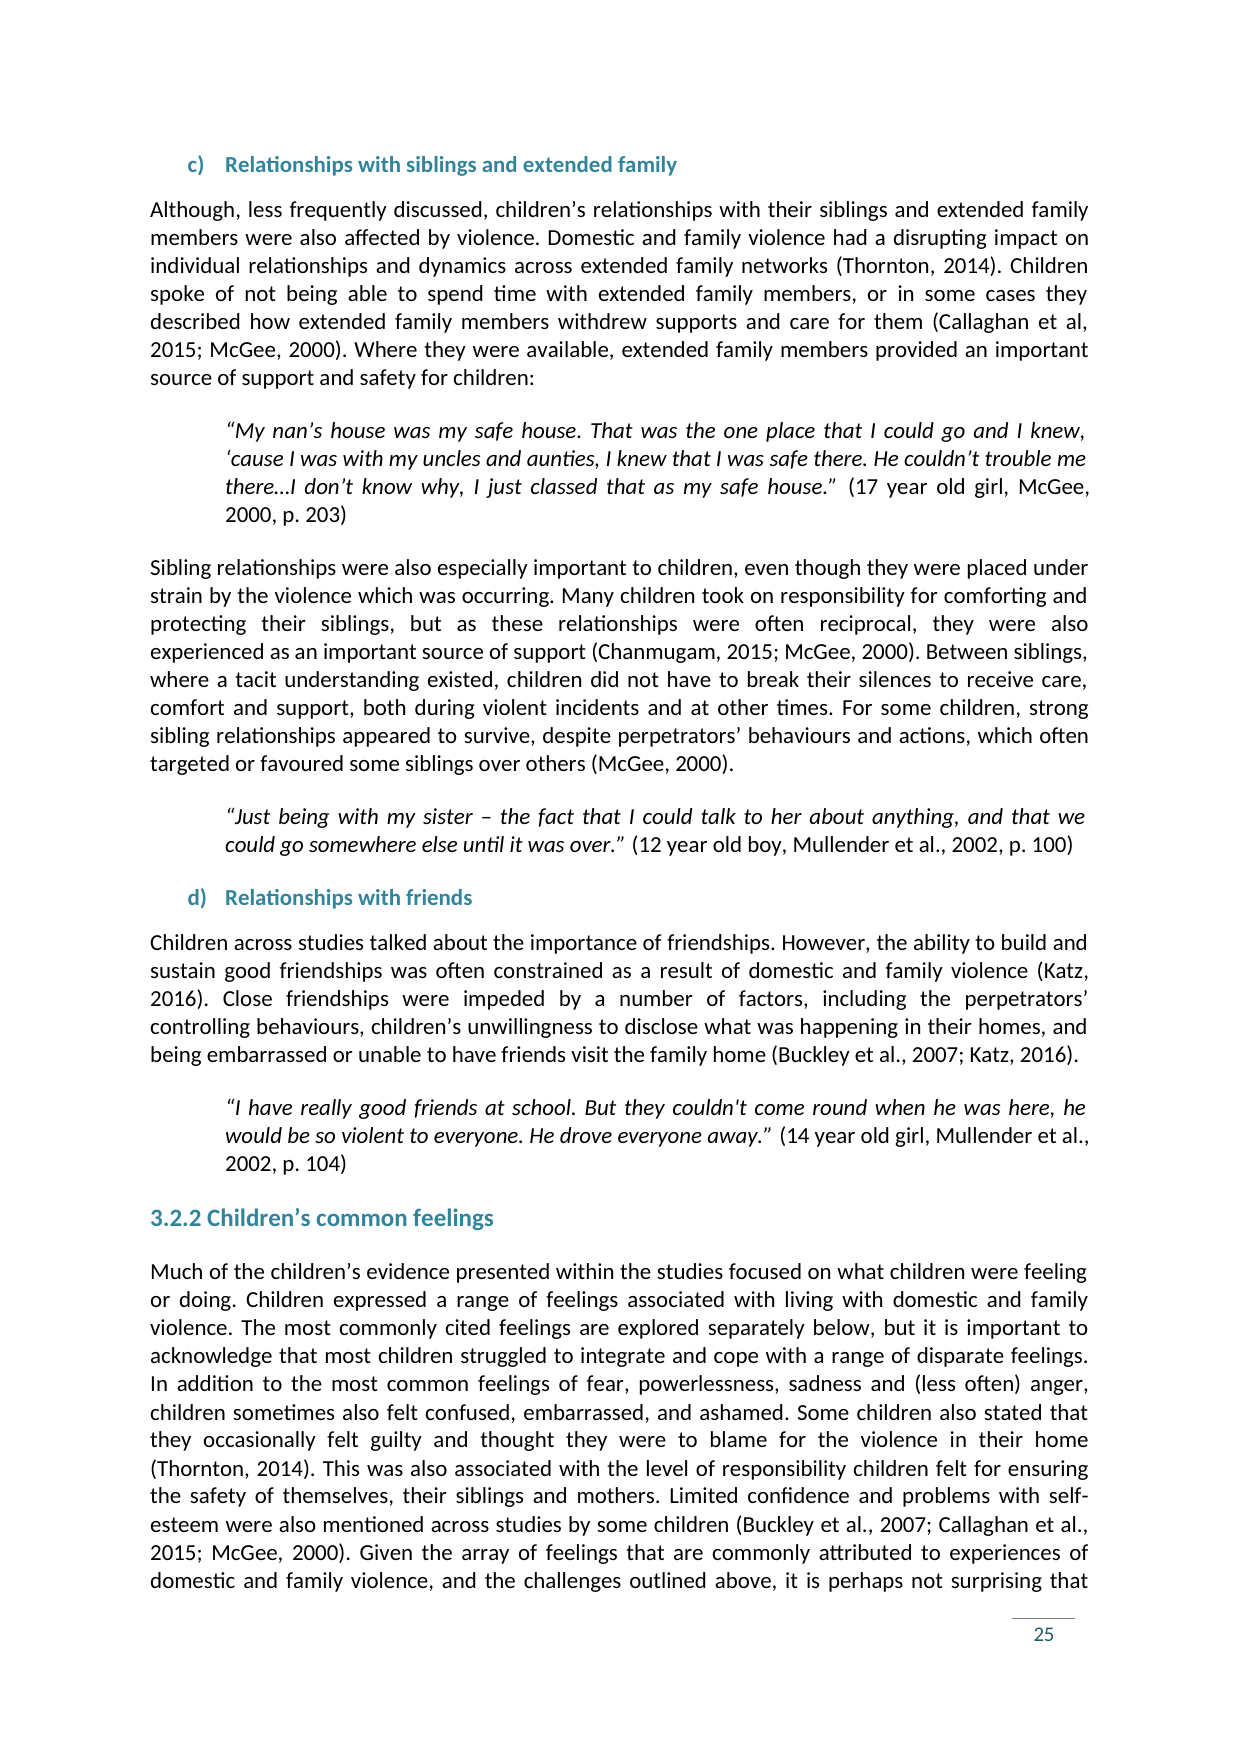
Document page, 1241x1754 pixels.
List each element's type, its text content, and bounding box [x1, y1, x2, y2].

text “I have really good friends at school. But they couldn't come round when he was here, he would be so violent to everyone. He drove everyone away.” (14 year old girl, Mullender et al., 2002, p. 104) [225, 1093, 1090, 1177]
text “My nan’s house was my safe house. That was the one place that I could go and I knew, ‘cause I was with my uncles and aunties, I knew that I was safe there. He couldn’t trouble me there…I don’t know why, I just classed that as my safe house.” (17 year old girl, McGee, 2000, p. 203) [225, 416, 1090, 528]
text “Just being with my sister – the fact that I could talk to her about anything, and that we could go somewhere else until it was over.” (12 year old boy, Mullender et al., 2002, p. 100) [225, 802, 1090, 858]
text Sibling relationships were also especially important to children, even though they were placed under strain by the violence which was occurring. Many children took on responsibility for comforting and protecting their siblings, but as these relationships were often reciprocal, they were also experienced as an important source of support (Chanmugam, 2015; McGee, 2000). Between siblings, where a tacit understanding existed, children did not have to break their silences to receive care, comfort and support, both during violent incidents and at other times. For some children, strong sibling relationships appeared to survive, despite perpetrators’ behaviours and actions, which often targeted or favoured some siblings over others (McGee, 2000). [150, 553, 1090, 777]
text Although, less frequently discussed, children’s relationships with their siblings and extended family members were also affected by violence. Domestic and family violence had a disrupting impact on individual relationships and dynamics across extended family networks (Thornton, 2014). Children spoke of not being able to spend time with extended family members, or in some cases they described how extended family members withdrew supports and care for them (Callaghan et al, 2015; McGee, 2000). Where they were available, extended family members provided an important source of support and safety for children: [150, 195, 1090, 391]
subtitle 3.2.2 Children’s common feelings [150, 1202, 1090, 1232]
text Children across studies talked about the importance of friendships. However, the ability to build and sustain good friendships was often constrained as a result of domestic and family violence (Katz, 2016). Close friendships were impeded by a number of factors, including the perpetrators’ controlling behaviours, children’s unwillingness to disclose what was happening in their homes, and being embarrassed or unable to have friends visit the family home (Buckley et al., 2007; Katz, 2016). [150, 928, 1090, 1068]
subtitle Relationships with siblings and extended family [187, 150, 1090, 178]
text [150, 1257, 1090, 1594]
subtitle Relationships with friends [187, 883, 1090, 911]
